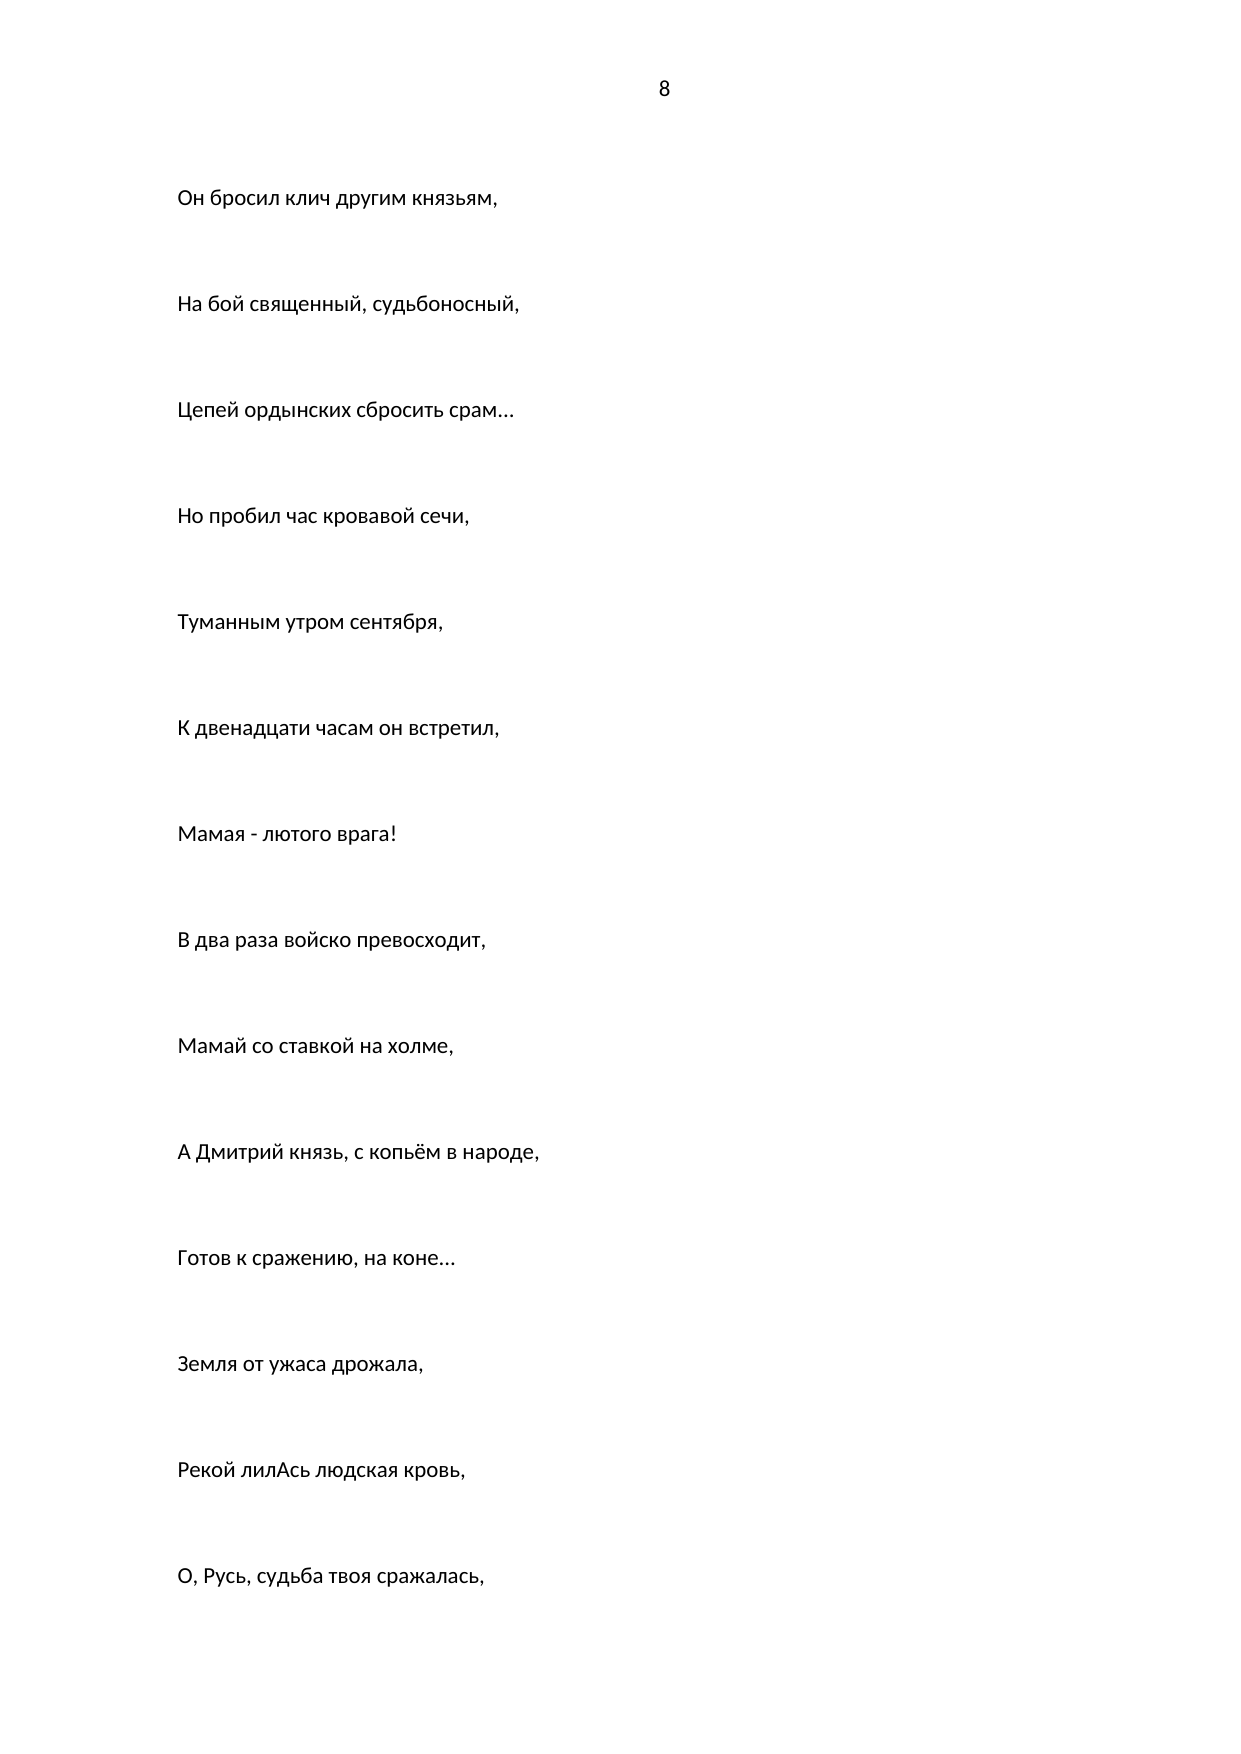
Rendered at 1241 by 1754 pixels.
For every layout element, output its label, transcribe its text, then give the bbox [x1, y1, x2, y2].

text О, Русь, судьба твоя сражалась, [177, 1561, 1152, 1589]
text Рекой лилАсь людская кровь, [177, 1455, 1152, 1483]
text Земля от ужаса дрожала, [177, 1349, 1152, 1377]
text Мамая - лютого врага! [177, 819, 1152, 847]
text В два раза войско превосходит, [177, 925, 1152, 953]
text Мамай со ставкой на холме, [177, 1031, 1152, 1059]
text А Дмитрий князь, с копьём в народе, [177, 1137, 1152, 1165]
text Туманным утром сентября, [177, 607, 1152, 635]
text На бой священный, судьбоносный, [177, 289, 1152, 317]
text Но пробил час кровавой сечи, [177, 501, 1152, 529]
text Готов к сражению, на коне... [177, 1243, 1152, 1271]
text Он бросил клич другим князьям, [177, 183, 1152, 211]
text Цепей ордынских сбросить срам... [177, 395, 1152, 423]
text К двенадцати часам он встретил, [177, 713, 1152, 741]
